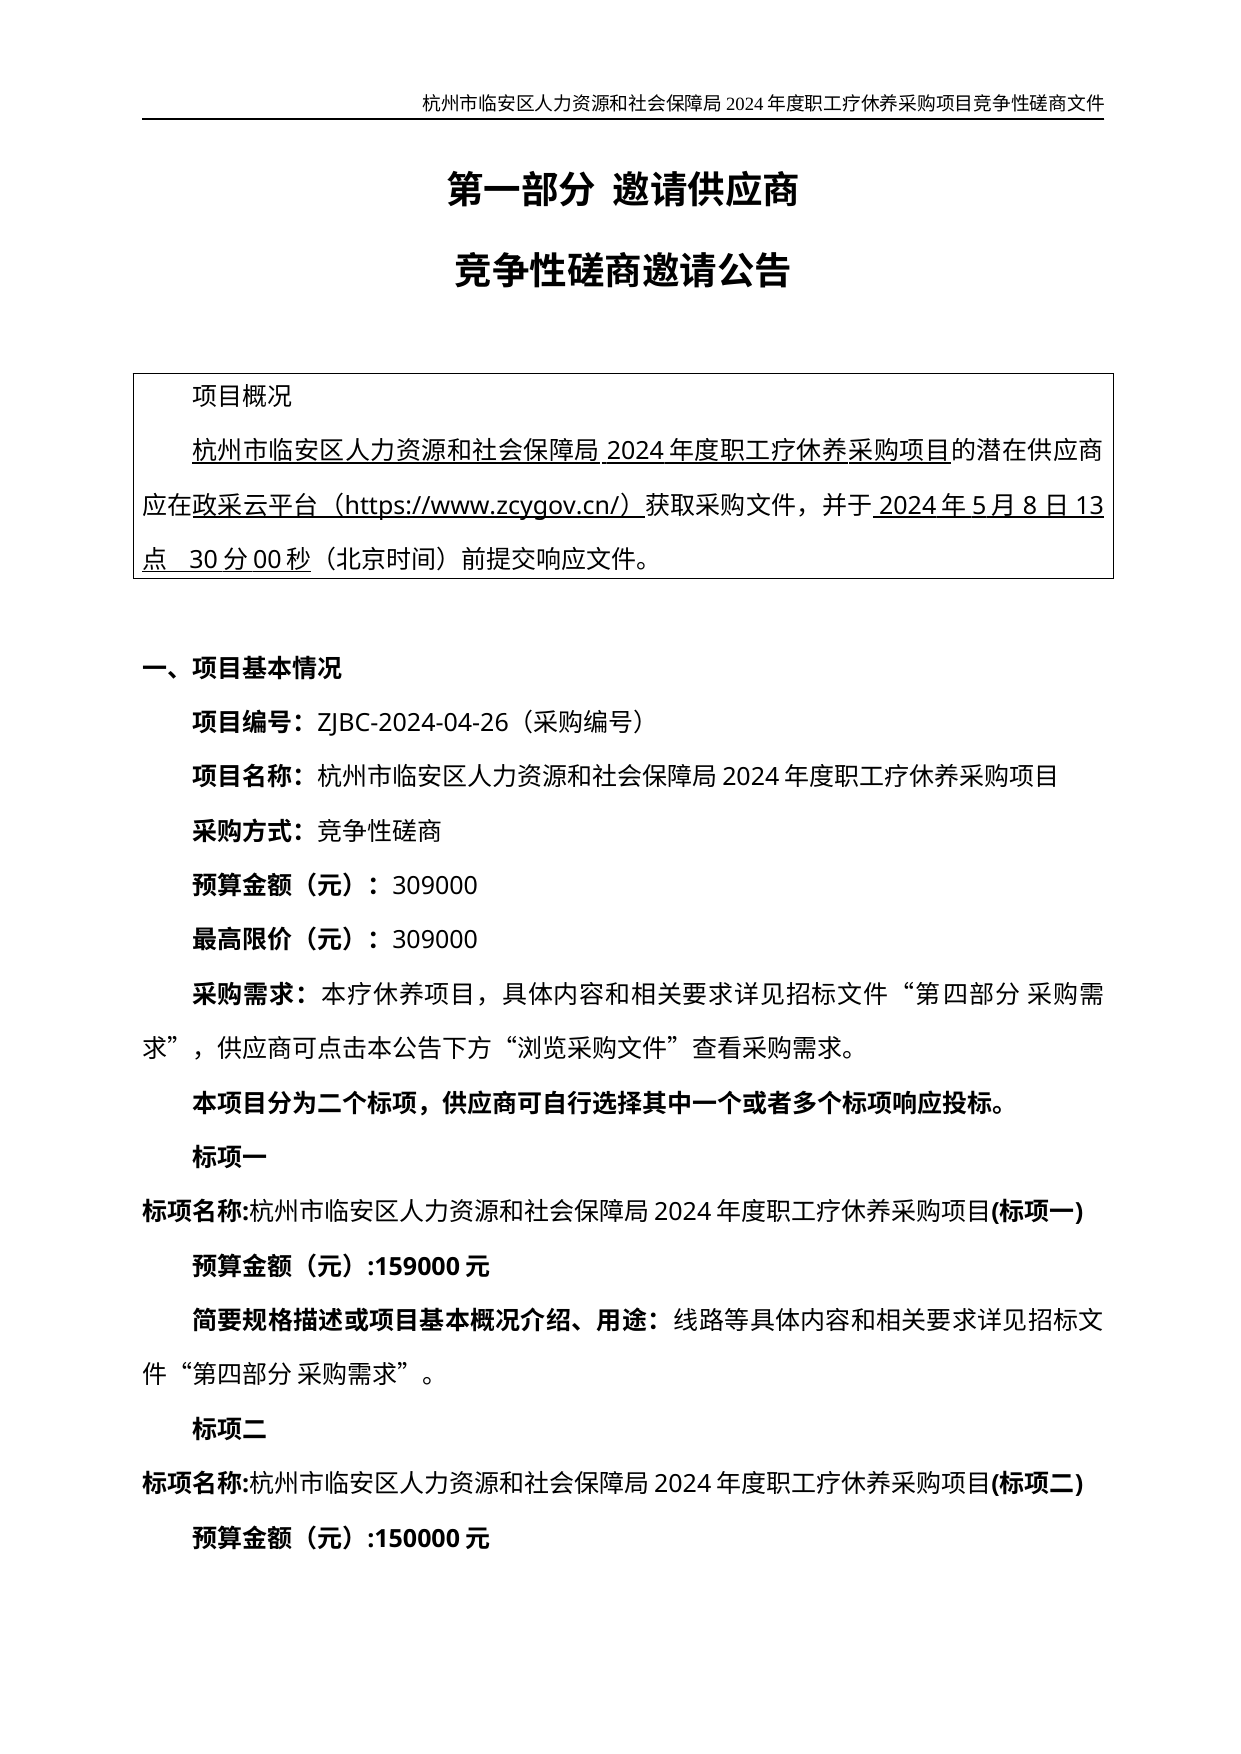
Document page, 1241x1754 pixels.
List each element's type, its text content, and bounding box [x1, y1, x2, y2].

text 标项名称:杭州市临安区人力资源和社会保障局2024年度职工疗休养采购项目(标项一) [142, 1192, 1104, 1228]
text 第一部分 邀请供应商 [142, 159, 1104, 214]
subtitle 一、项目基本情况 [142, 648, 1104, 684]
text 标项一 [142, 1137, 1104, 1174]
text 预算金额（元）:150000元 [142, 1518, 1104, 1554]
text 标项二 [142, 1409, 1104, 1446]
text 采购方式：竞争性磋商 [142, 811, 1104, 847]
text 竞争性磋商邀请公告 [142, 241, 1104, 295]
text 最高限价（元）：309000 [142, 920, 1104, 956]
text 简要规格描述或项目基本概况介绍、用途：线路等具体内容和相关要求详见招标文件“第四部分 采购需求”。 [142, 1301, 1104, 1391]
text 采购需求：本疗休养项目，具体内容和相关要求详见招标文件“第四部分 采购需求”，供应商可点击本公告下方“浏览采购文件”查看采购需求。 [142, 974, 1104, 1065]
text 预算金额（元）:159000元 [142, 1246, 1104, 1282]
text 项目名称：杭州市临安区人力资源和社会保障局2024年度职工疗休养采购项目 [142, 757, 1104, 793]
text 本项目分为二个标项，供应商可自行选择其中一个或者多个标项响应投标。 [142, 1083, 1104, 1119]
text 标项名称:杭州市临安区人力资源和社会保障局2024年度职工疗休养采购项目(标项二) [142, 1464, 1104, 1500]
text 项目概况 [134, 374, 1113, 413]
text 项目编号：ZJBC-2024-04-26（采购编号） [142, 702, 1104, 739]
text 预算金额（元）：309000 [142, 866, 1104, 902]
text 杭州市临安区人力资源和社会保障局2024年度职工疗休养采购项目的潜在供应商应在政采云平台（https://www.zcygov.cn/）获取采购文件，并于 2024年5月 8 日 13 点 30分00秒（北京时间）前提交响应文件。 [134, 428, 1113, 578]
